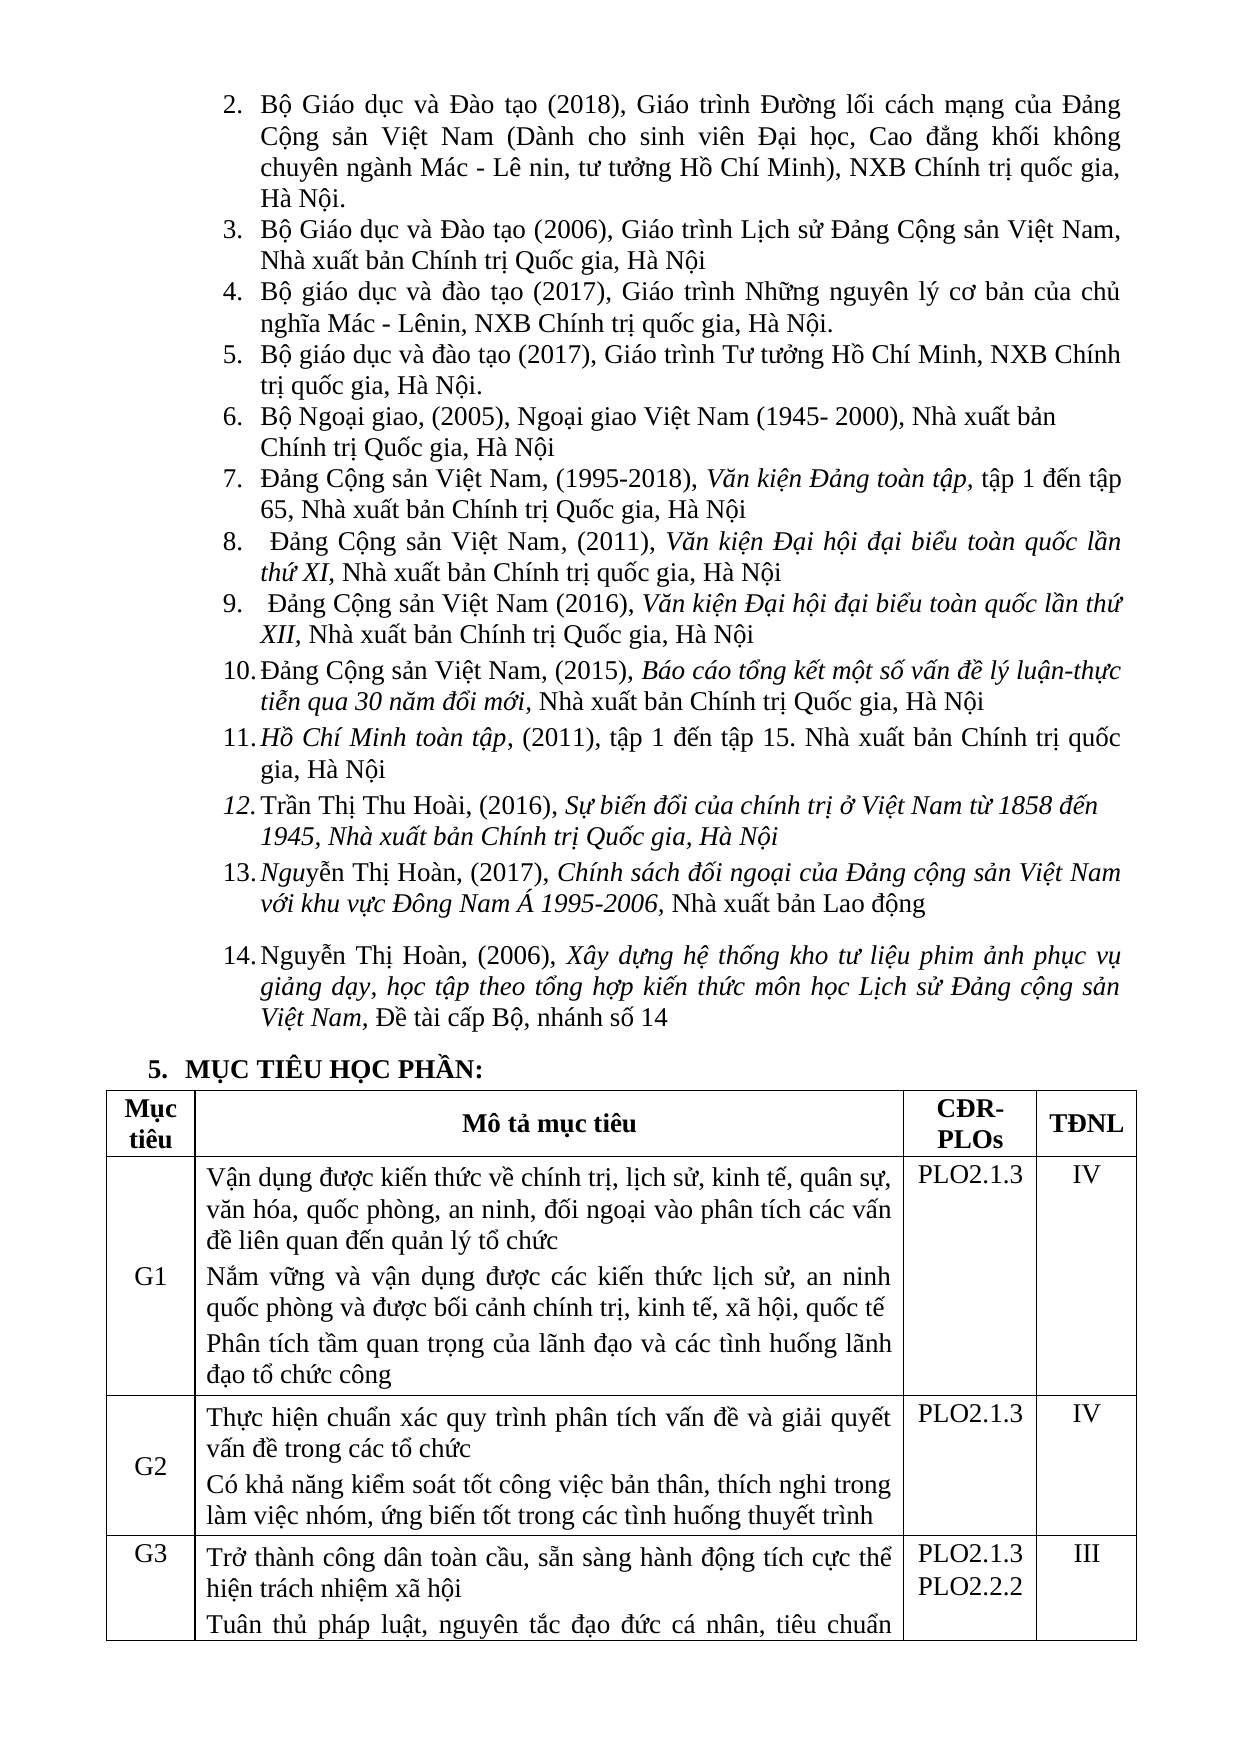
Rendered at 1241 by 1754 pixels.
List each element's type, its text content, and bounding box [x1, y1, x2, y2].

list Nguyễn Thị Hoàn, (2006), Xây dựng hệ thống kho tư liệu phim ảnh phục vụ giảng dạy, học tập theo tổng hợp kiến thức môn học Lịch sử Đảng cộng sản Việt Nam, Đề tài cấp Bộ, nhánh số 14 [223, 939, 1122, 1033]
list Hồ Chí Minh toàn tập, (2011), tập 1 đến tập 15. Nhà xuất bản Chính trị quốc gia, Hà Nội [223, 722, 1122, 784]
list Bộ Ngoại giao, (2005), Ngoại giao Việt Nam (1945- 2000), Nhà xuất bản Chính trị Quốc gia, Hà Nội [223, 400, 1122, 462]
list Nguyễn Thị Hoàn, (2017), Chính sách đối ngoại của Đảng cộng sản Việt Nam với khu vực Đông Nam Á 1995-2006, Nhà xuất bản Lao động [223, 856, 1122, 918]
table_header CĐR-PLOs [904, 1091, 1036, 1156]
table_cell PLO2.1.3 [904, 1157, 1036, 1394]
table_header TĐNL [1037, 1091, 1136, 1156]
list Bộ giáo dục và đào tạo (2017), Giáo trình Những nguyên lý cơ bản của chủ nghĩa Mác - Lênin, NXB Chính trị quốc gia, Hà Nội. [223, 276, 1122, 338]
list Đảng Cộng sản Việt Nam (2016), Văn kiện Đại hội đại biểu toàn quốc lần thứ XII, Nhà xuất bản Chính trị Quốc gia, Hà Nội [223, 587, 1122, 649]
table_cell IV [1037, 1396, 1136, 1535]
table_cell G1 [107, 1157, 194, 1394]
list Bộ Giáo dục và Đào tạo (2006), Giáo trình Lịch sử Đảng Cộng sản Việt Nam, Nhà xuất bản Chính trị Quốc gia, Hà Nội [223, 213, 1122, 276]
table_cell G3 [107, 1536, 194, 1640]
list Bộ giáo dục và đào tạo (2017), Giáo trình Tư tưởng Hồ Chí Minh, NXB Chính trị quốc gia, Hà Nội. [223, 338, 1122, 400]
table_cell PLO2.1.3 [904, 1396, 1036, 1535]
list Bộ Giáo dục và Đào tạo (2018), Giáo trình Đường lối cách mạng của Đảng Cộng sản Việt Nam (Dành cho sinh viên Đại học, Cao đẳng khối không chuyên ngành Mác - Lê nin, tư tưởng Hồ Chí Minh), NXB Chính trị quốc gia, Hà Nội. [223, 89, 1122, 213]
table_header Mục tiêu [107, 1091, 194, 1156]
table_cell III [1037, 1536, 1136, 1640]
table_header Mô tả mục tiêu [196, 1091, 903, 1156]
list Đảng Cộng sản Việt Nam, (2015), Báo cáo tổng kết một số vấn đề lý luận-thực tiễn qua 30 năm đổi mới, Nhà xuất bản Chính trị Quốc gia, Hà Nội [223, 654, 1122, 717]
table_cell PLO2.1.3 PLO2.2.2 [904, 1536, 1036, 1640]
list Trần Thị Thu Hoài, (2016), Sự biến đổi của chính trị ở Việt Nam từ 1858 đến 1945, Nhà xuất bản Chính trị Quốc gia, Hà Nội [223, 789, 1122, 851]
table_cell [196, 1536, 903, 1640]
table_cell G2 [107, 1396, 194, 1535]
list Đảng Cộng sản Việt Nam, (1995-2018), Văn kiện Đảng toàn tập, tập 1 đến tập 65, Nhà xuất bản Chính trị Quốc gia, Hà Nội [223, 462, 1122, 525]
table_cell IV [1037, 1157, 1136, 1394]
list Đảng Cộng sản Việt Nam, (2011), Văn kiện Đại hội đại biểu toàn quốc lần thứ XI, Nhà xuất bản Chính trị quốc gia, Hà Nội [223, 525, 1122, 587]
table_cell Thực hiện chuẩn xác quy trình phân tích vấn đề và giải quyết vấn đề trong các tổ chức Có khả năng kiểm soát tốt công việc bản thân, thích nghi trong làm việc nhóm, ứng biến tốt trong các tình huống thuyết trình [196, 1396, 903, 1535]
table_cell Vận dụng được kiến thức về chính trị, lịch sử, kinh tế, quân sự, văn hóa, quốc phòng, an ninh, đối ngoại vào phân tích các vấn đề liên quan đến quản lý tổ chức Nắm vững và vận dụng được các kiến thức lịch sử, an ninh quốc phòng và được bối cảnh chính trị, kinh tế, xã hội, quốc tế Phân tích tầm quan trọng của lãnh đạo và các tình huống lãnh đạo tổ chức công [196, 1157, 903, 1394]
list MỤC TIÊU HỌC PHẦN: [148, 1053, 1122, 1085]
